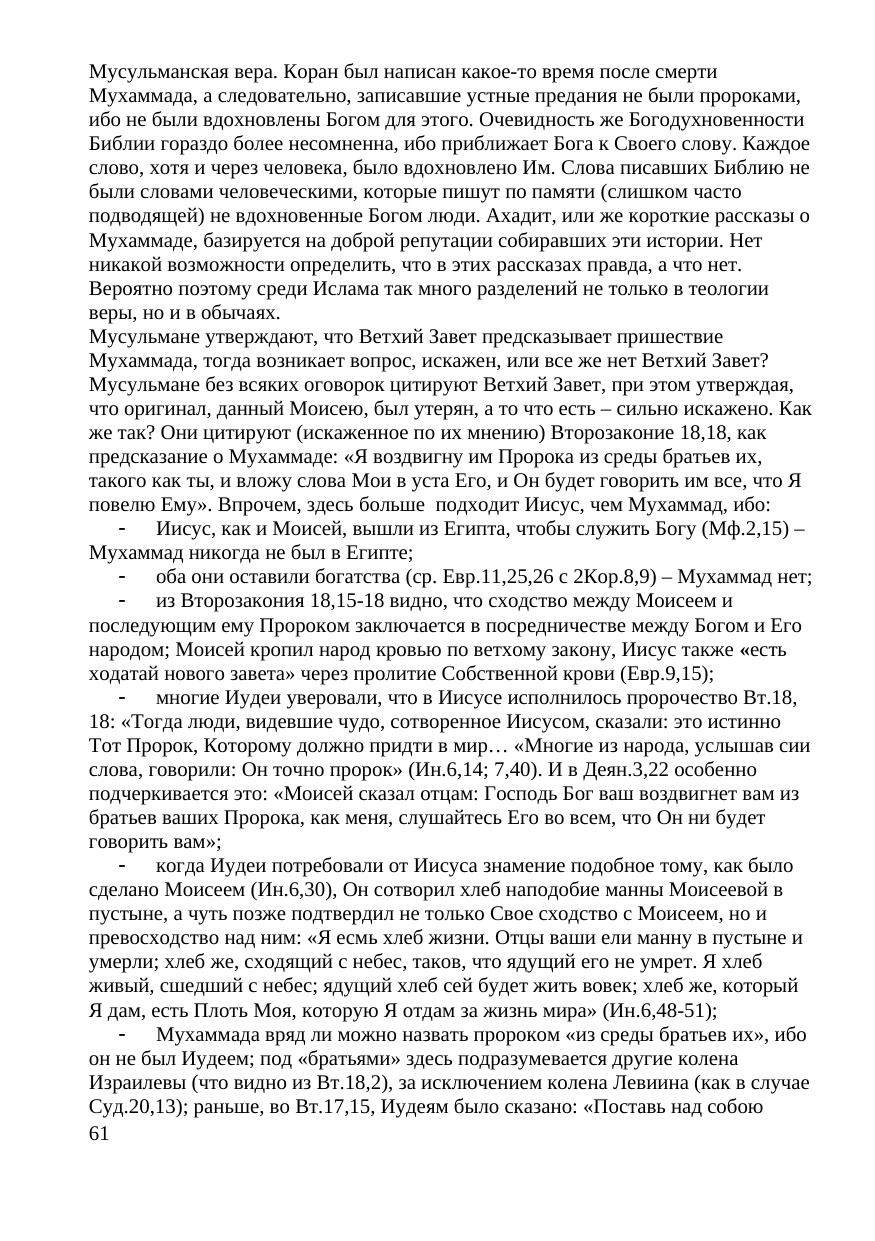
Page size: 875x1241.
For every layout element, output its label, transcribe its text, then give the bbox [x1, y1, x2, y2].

list оба они оставили богатства (ср. Евр.11,25,26 с 2Кор.8,9) – Мухаммад нет; [89, 564, 815, 588]
list многие Иудеи уверовали, что в Иисусе исполнилось пророчество Вт.18, 18: «Тогда люди, видевшие чудо, сотворенное Иисусом, сказали: это истинно Тот Пророк, Которому должно придти в мир… «Многие из народа, услышав сии слова, говорили: Он точно пророк» (Ин.6,14; 7,40). И в Деян.3,22 особенно подчеркивается это: «Моисей сказал отцам: Господь Бог ваш воздвигнет вам из братьев ваших Пророка, как меня, слушайтесь Его во всем, что Он ни будет говорить вам»; [89, 685, 815, 853]
list когда Иудеи потребовали от Иисуса знамение подобное тому, как было сделано Моисеем (Ин.6,30), Он сотворил хлеб наподобие манны Моисеевой в пустыне, а чуть позже подтвердил не только Свое сходство с Моисеем, но и превосходство над ним: «Я есмь хлеб жизни. Отцы ваши ели манну в пустыне и умерли; хлеб же, сходящий с небес, таков, что ядущий его не умрет. Я хлеб живый, сшедший с небес; ядущий хлеб сей будет жить вовек; хлеб же, который Я дам, есть Плоть Моя, которую Я отдам за жизнь мира» (Ин.6,48-51); [89, 853, 815, 1022]
list Иисус, как и Моисей, вышли из Египта, чтобы служить Богу (Мф.2,15) – Мухаммад никогда не был в Египте; [89, 516, 815, 564]
list из Второзакония 18,15-18 видно, что сходство между Моисеем и последующим ему Пророком заключается в посредничестве между Богом и Его народом; Моисей кропил народ кровью по ветхому закону, Иисус также «есть ходатай нового завета» через пролитие Собственной крови (Евр.9,15); [89, 588, 815, 685]
text Мусульмане утверждают, что Ветхий Завет предсказывает пришествие Мухаммада, тогда возникает вопрос, искажен, или все же нет Ветхий Завет? Мусульмане без всяких оговорок цитируют Ветхий Завет, при этом утверждая, что оригинал, данный Моисею, был утерян, а то что есть – сильно искажено. Как же так? Они цитируют (искаженное по их мнению) Второзаконие 18,18, как предсказание о Мухаммаде: «Я воздвигну им Пророка из среды братьев их, такого как ты, и вложу слова Мои в уста Его, и Он будет говорить им все, что Я повелю Ему». Впрочем, здесь больше подходит Иисус, чем Мухаммад, ибо: [89, 324, 815, 516]
